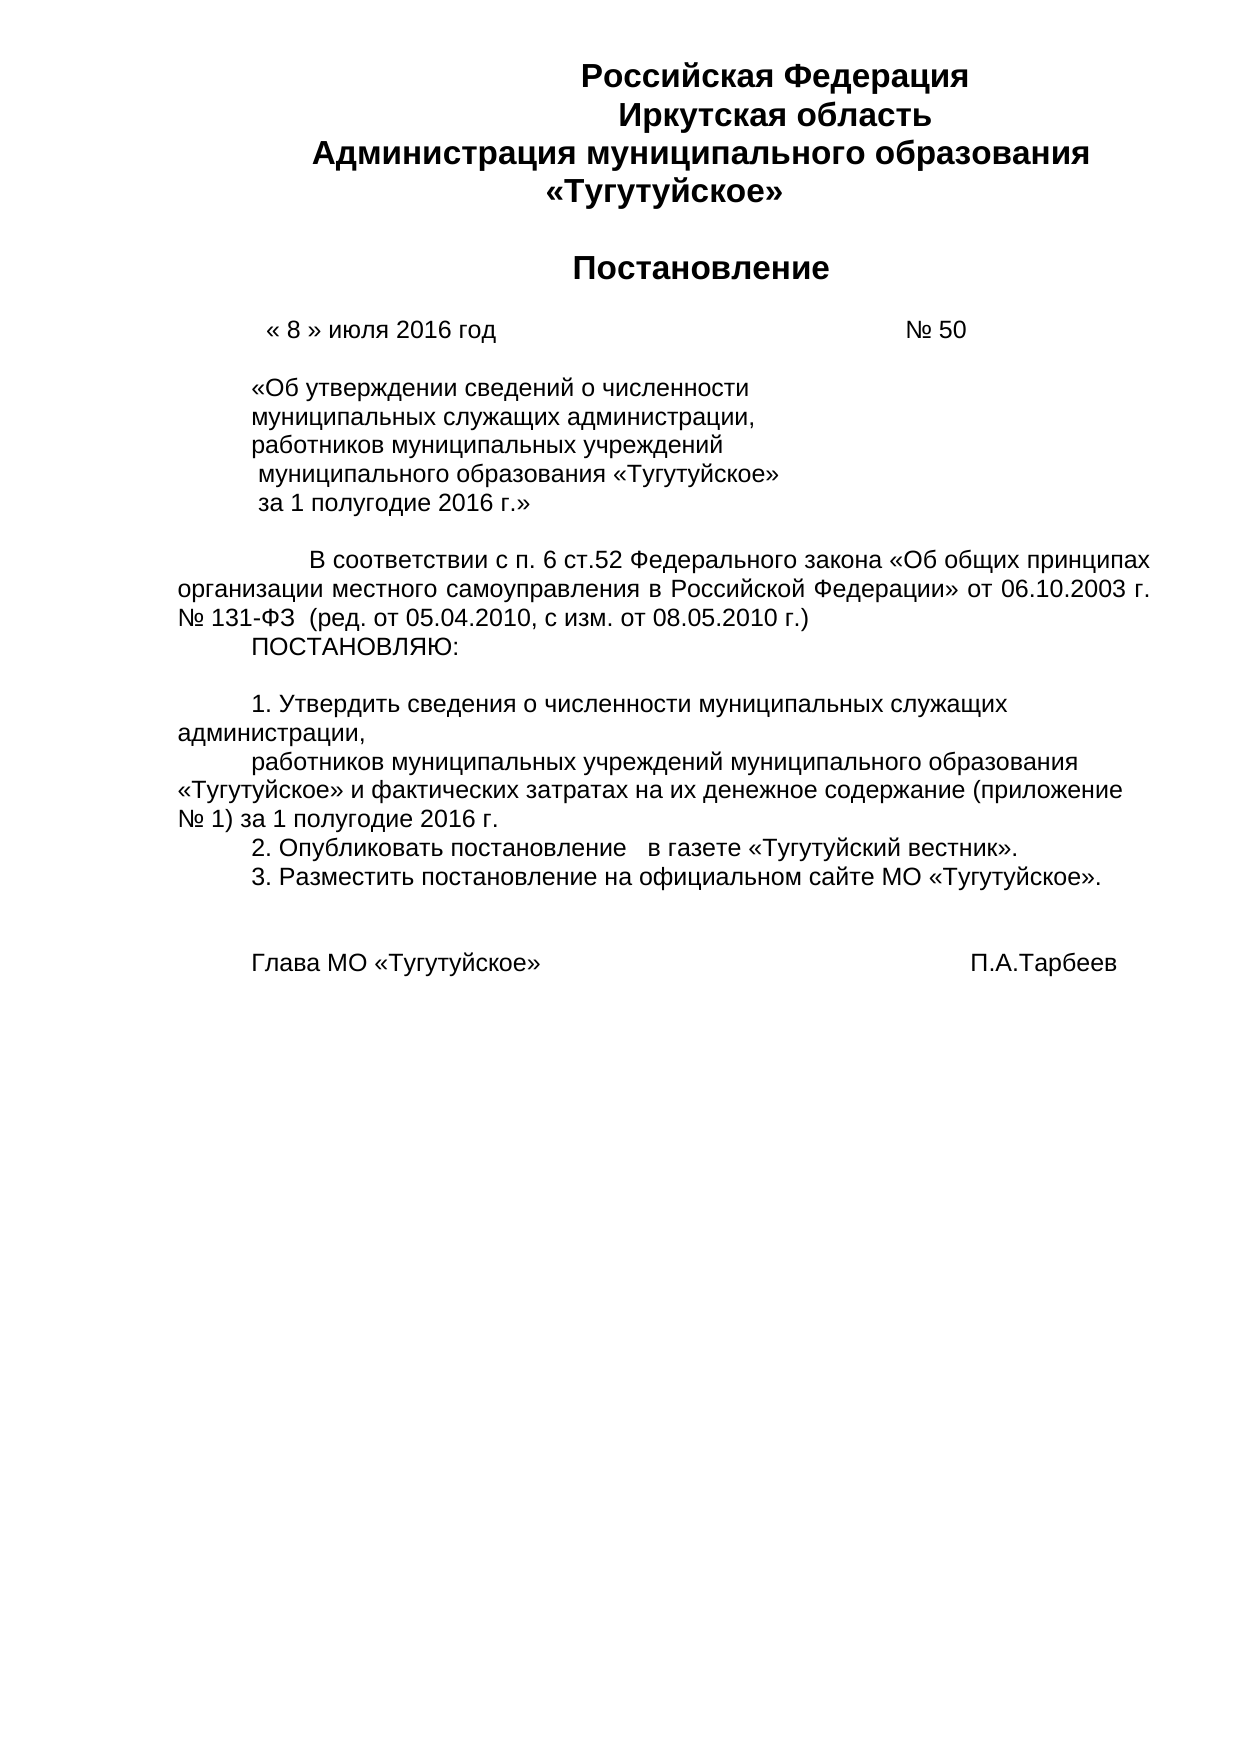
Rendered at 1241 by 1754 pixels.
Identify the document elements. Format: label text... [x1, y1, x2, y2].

text 2. Опубликовать постановление в газете «Тугутуйский вестник». [177, 833, 1152, 862]
text В соответствии с п. 6 ст.52 Федерального закона «Об общих принципах организации местного самоуправления в Российской Федерации» от 06.10.2003 г. № 131-ФЗ (ред. от 05.04.2010, с изм. от 08.05.2010 г.) [177, 546, 1152, 632]
subtitle Иркутская область [177, 94, 1240, 133]
text работников муниципальных учреждений муниципального образования «Тугутуйское» и фактических затратах на их денежное содержание (приложение № 1) за 1 полугодие 2016 г. [177, 747, 1152, 833]
text Глава МО «Тугутуйское» П.А.Тарбеев [177, 948, 1152, 977]
text «Об утверждении сведений о численности [177, 373, 1152, 402]
text ПОСТАНОВЛЯЮ: [177, 632, 1152, 661]
text « 8 » июля 2016 год № 50 [192, 316, 1152, 344]
text 3. Разместить постановление на официальном сайте МО «Тугутуйское». [177, 862, 1152, 891]
text за 1 полугодие 2016 г.» [177, 488, 1152, 517]
subtitle Российская Федерация [177, 56, 1240, 94]
text работников муниципальных учреждений [177, 431, 1152, 459]
subtitle Постановление [177, 248, 1152, 287]
text 1. Утвердить сведения о численности муниципальных служащих администрации, [177, 689, 1152, 747]
text муниципальных служащих администрации, [177, 402, 1152, 431]
text муниципального образования «Тугутуйское» [177, 459, 1152, 488]
text Администрация муниципального образования «Тугутуйское» [177, 133, 1152, 210]
